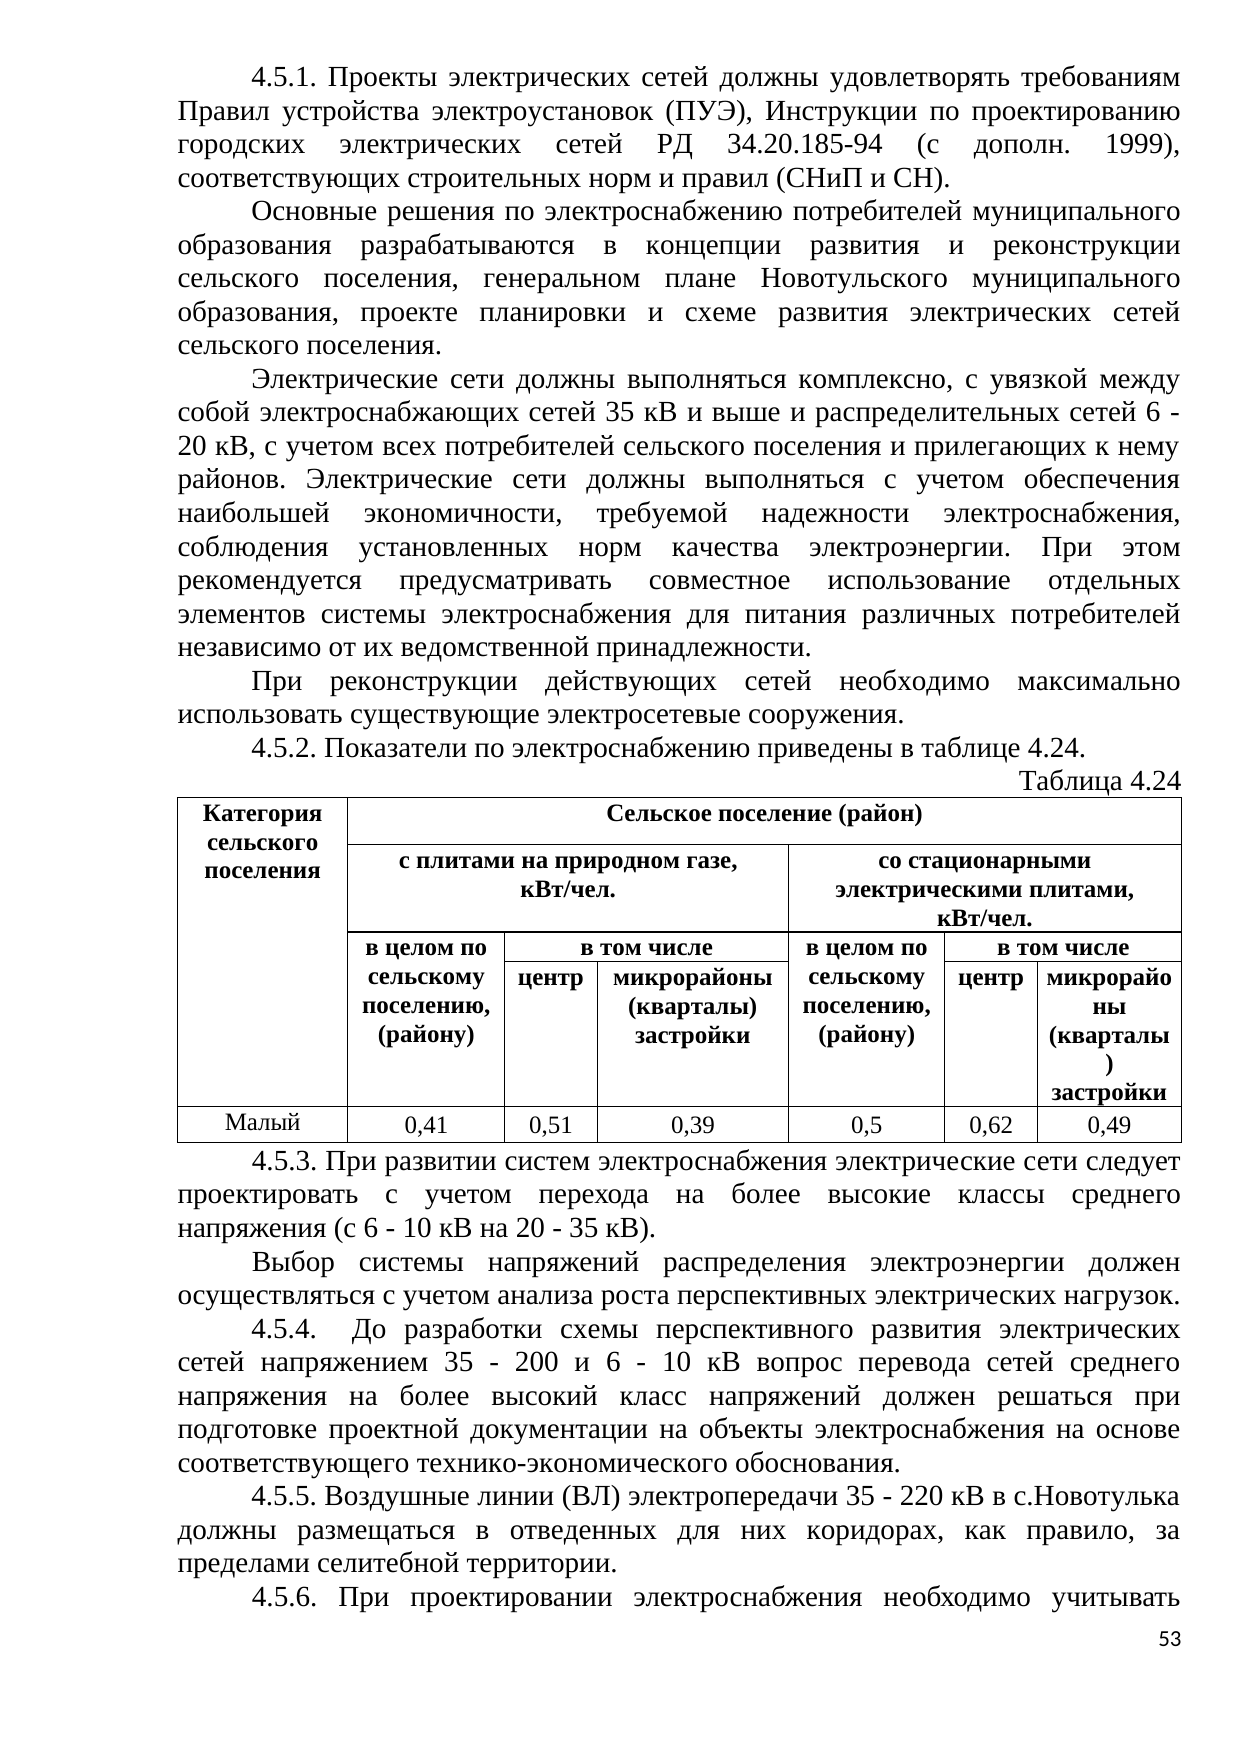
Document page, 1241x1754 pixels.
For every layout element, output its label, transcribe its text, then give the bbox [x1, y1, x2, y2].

text 4.5.1. Проекты электрических сетей должны удовлетворять требованиям Правил устройства электроустановок (ПУЭ), Инструкции по проектированию городских электрических сетей РД 34.20.185-94 (с дополн. 1999), соответствующих строительных норм и правил (СНиП и СН). [177, 59, 1181, 193]
text Таблица 4.24 [177, 763, 1181, 797]
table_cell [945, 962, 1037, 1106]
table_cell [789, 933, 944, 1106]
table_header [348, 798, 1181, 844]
text 4.5.3. При развитии систем электроснабжения электрические сети следует проектировать с учетом перехода на более высокие классы среднего напряжения (с 6 - 10 кВ на 20 - 35 кВ). [177, 1143, 1181, 1244]
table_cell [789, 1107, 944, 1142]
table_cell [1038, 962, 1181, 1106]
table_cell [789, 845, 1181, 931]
text 4.5.4. До разработки схемы перспективного развития электрических сетей напряжением 35 - 200 и 6 - 10 кВ вопрос перевода сетей среднего напряжения на более высокий класс напряжений должен решаться при подготовке проектной документации на объекты электроснабжения на основе соответствующего технико-экономического обоснования. [177, 1311, 1181, 1478]
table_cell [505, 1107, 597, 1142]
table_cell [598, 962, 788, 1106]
text 4.5.5. Воздушные линии (ВЛ) электропередачи 35 - 220 кВ в с.Новотулька должны размещаться в отведенных для них коридорах, как правило, за пределами селитебной территории. [177, 1478, 1181, 1579]
text Выбор системы напряжений распределения электроэнергии должен осуществляться с учетом анализа роста перспективных электрических нагрузок. [177, 1244, 1181, 1311]
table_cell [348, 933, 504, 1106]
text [177, 1579, 1181, 1613]
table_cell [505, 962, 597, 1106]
text При реконструкции действующих сетей необходимо максимально использовать существующие электросетевые сооружения. [177, 663, 1181, 730]
text 4.5.2. Показатели по электроснабжению приведены в таблице 4.24. [177, 730, 1181, 763]
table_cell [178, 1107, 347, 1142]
text Основные решения по электроснабжению потребителей муниципального образования разрабатываются в концепции развития и реконструкции сельского поселения, генеральном плане Новотульского муниципального образования, проекте планировки и схеме развития электрических сетей сельского поселения. [177, 193, 1181, 361]
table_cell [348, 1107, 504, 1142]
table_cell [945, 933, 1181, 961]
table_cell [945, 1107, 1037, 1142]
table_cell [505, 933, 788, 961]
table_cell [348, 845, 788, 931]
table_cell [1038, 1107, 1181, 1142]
text Электрические сети должны выполняться комплексно, с увязкой между собой электроснабжающих сетей 35 кВ и выше и распределительных сетей 6 - 20 кВ, с учетом всех потребителей сельского поселения и прилегающих к нему районов. Электрические сети должны выполняться с учетом обеспечения наибольшей экономичности, требуемой надежности электроснабжения, соблюдения установленных норм качества электроэнергии. При этом рекомендуется предусматривать совместное использование отдельных элементов системы электроснабжения для питания различных потребителей независимо от их ведомственной принадлежности. [177, 361, 1181, 663]
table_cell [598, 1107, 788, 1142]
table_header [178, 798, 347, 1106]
